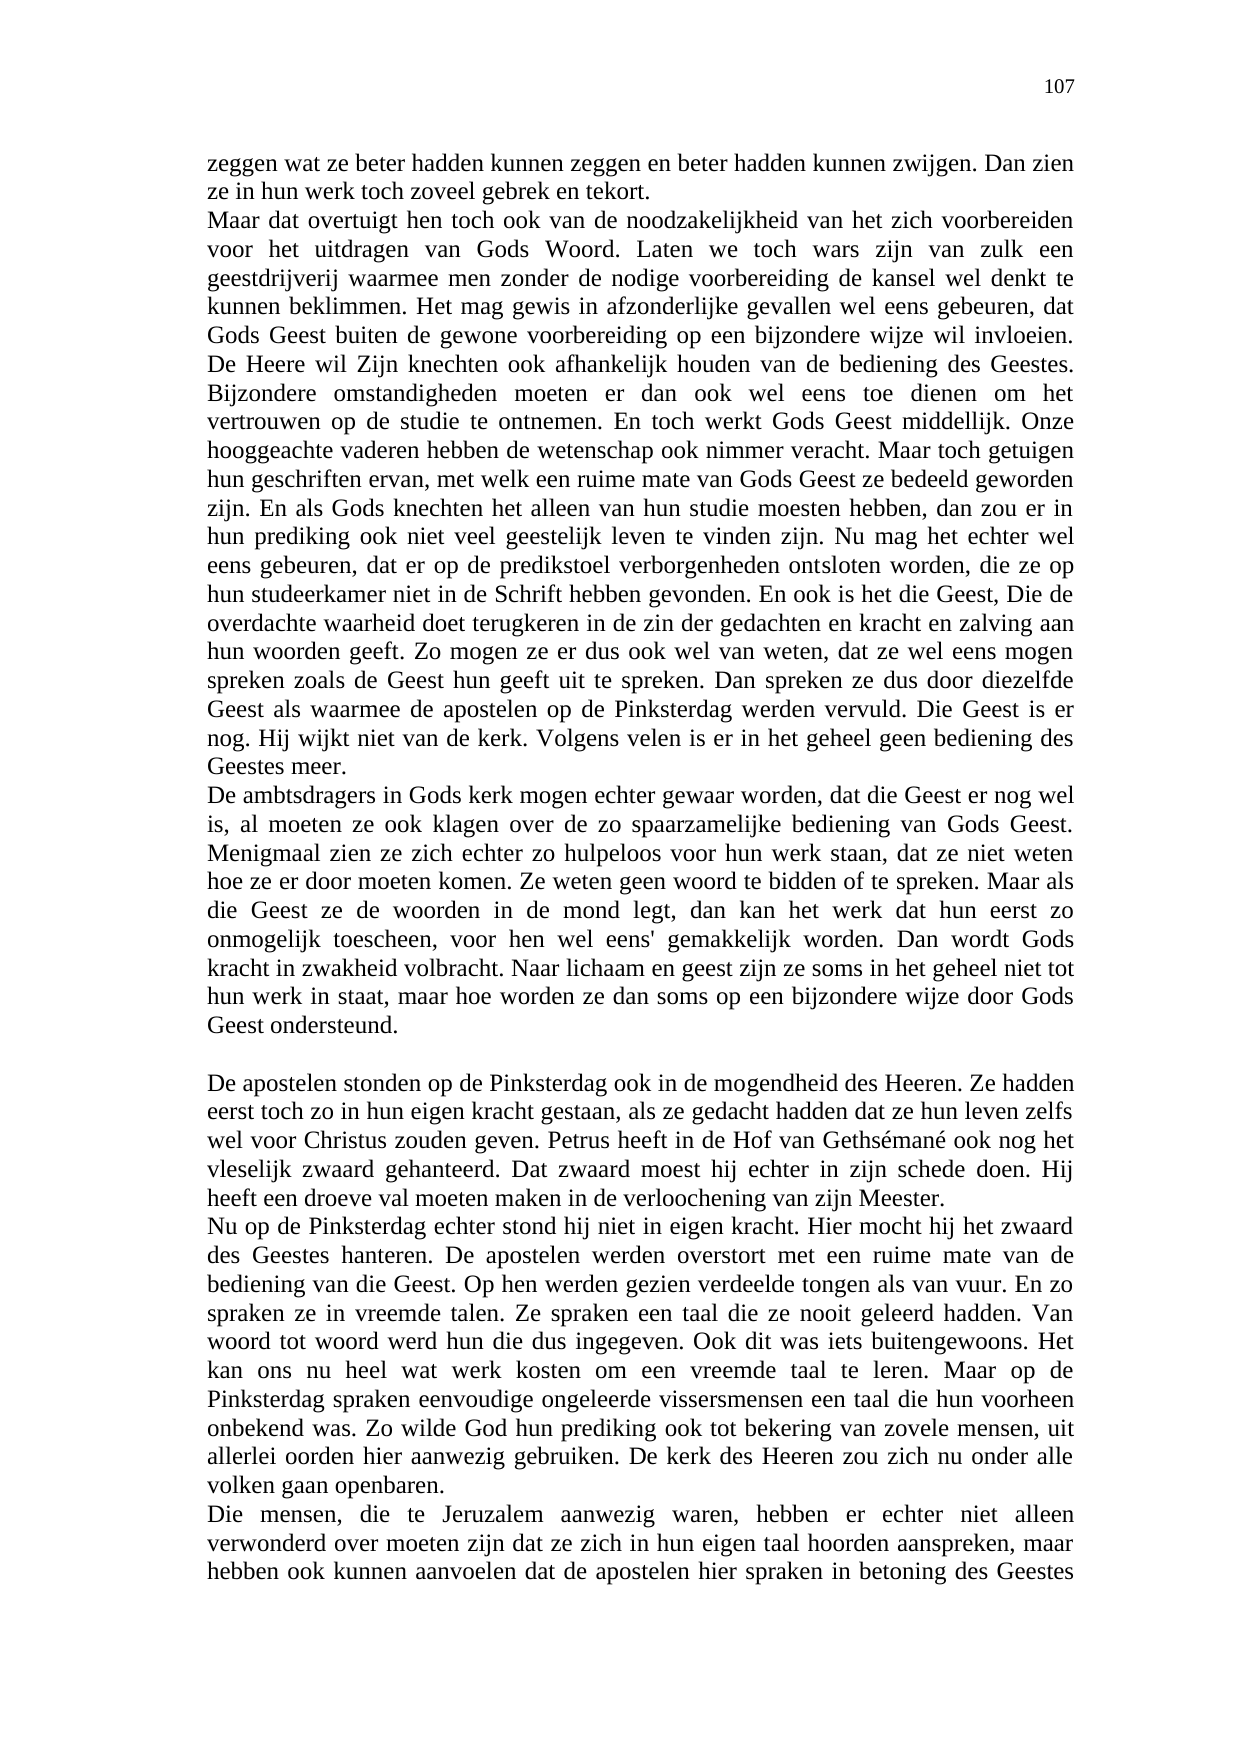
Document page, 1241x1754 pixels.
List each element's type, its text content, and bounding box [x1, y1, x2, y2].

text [207, 148, 1075, 205]
text De ambtsdragers in Gods kerk mogen echter gewaar worden, dat die Geest er nog wel is, al moeten ze ook klagen over de zo spaarzamelijke bediening van Gods Geest. Menigmaal zien ze zich echter zo hulpeloos voor hun werk staan, dat ze niet weten hoe ze er door moeten komen. Ze weten geen woord te bidden of te spreken. Maar als die Geest ze de woorden in de mond legt, dan kan het werk dat hun eerst zo onmogelijk toescheen, voor hen wel eens' gemakkelijk worden. Dan wordt Gods kracht in zwakheid volbracht. Naar lichaam en geest zijn ze soms in het geheel niet tot hun werk in staat, maar hoe worden ze dan soms op een bijzondere wijze door Gods Geest ondersteund. [207, 780, 1075, 1039]
text Maar dat overtuigt hen toch ook van de noodzakelijkheid van het zich voorbereiden voor het uitdragen van Gods Woord. Laten we toch wars zijn van zulk een geestdrijverij waarmee men zonder de nodige voorbereiding de kansel wel denkt te kunnen beklimmen. Het mag gewis in afzonderlijke gevallen wel eens gebeuren, dat Gods Geest buiten de gewone voorbereiding op een bijzondere wijze wil invloeien. De Heere wil Zijn knechten ook afhankelijk houden van de bediening des Geestes. Bijzondere omstandigheden moeten er dan ook wel eens toe dienen om het vertrouwen op de studie te ontnemen. En toch werkt Gods Geest middellijk. Onze hooggeachte vaderen hebben de wetenschap ook nimmer veracht. Maar toch getuigen hun geschriften ervan, met welk een ruime mate van Gods Geest ze bedeeld geworden zijn. En als Gods knechten het alleen van hun studie moesten hebben, dan zou er in hun prediking ook niet veel geestelijk leven te vinden zijn. Nu mag het echter wel eens gebeuren, dat er op de predikstoel verborgenheden ontsloten worden, die ze op hun studeerkamer niet in de Schrift hebben gevonden. En ook is het die Geest, Die de overdachte waarheid doet terugkeren in de zin der gedachten en kracht en zalving aan hun woorden geeft. Zo mogen ze er dus ook wel van weten, dat ze wel eens mogen spreken zoals de Geest hun geeft uit te spreken. Dan spreken ze dus door diezelfde Geest als waarmee de apostelen op de Pinksterdag werden vervuld. Die Geest is er nog. Hij wijkt niet van de kerk. Volgens velen is er in het geheel geen bediening des Geestes meer. [207, 205, 1075, 780]
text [207, 1499, 1075, 1585]
text De apostelen stonden op de Pinksterdag ook in de mogendheid des Heeren. Ze hadden eerst toch zo in hun eigen kracht gestaan, als ze gedacht hadden dat ze hun leven zelfs wel voor Christus zouden geven. Petrus heeft in de Hof van Gethsémané ook nog het vleselijk zwaard gehanteerd. Dat zwaard moest hij echter in zijn schede doen. Hij heeft een droeve val moeten maken in de verloochening van zijn Meester. [207, 1068, 1075, 1211]
text Nu op de Pinksterdag echter stond hij niet in eigen kracht. Hier mocht hij het zwaard des Geestes hanteren. De apostelen werden overstort met een ruime mate van de bediening van die Geest. Op hen werden gezien verdeelde tongen als van vuur. En zo spraken ze in vreemde talen. Ze spraken een taal die ze nooit geleerd hadden. Van woord tot woord werd hun die dus ingegeven. Ook dit was iets buitengewoons. Het kan ons nu heel wat werk kosten om een vreemde taal te leren. Maar op de Pinksterdag spraken eenvoudige ongeleerde vissersmensen een taal die hun voorheen onbekend was. Zo wilde God hun prediking ook tot bekering van zovele mensen, uit allerlei oorden hier aanwezig gebruiken. De kerk des Heeren zou zich nu onder alle volken gaan openbaren. [207, 1211, 1075, 1499]
